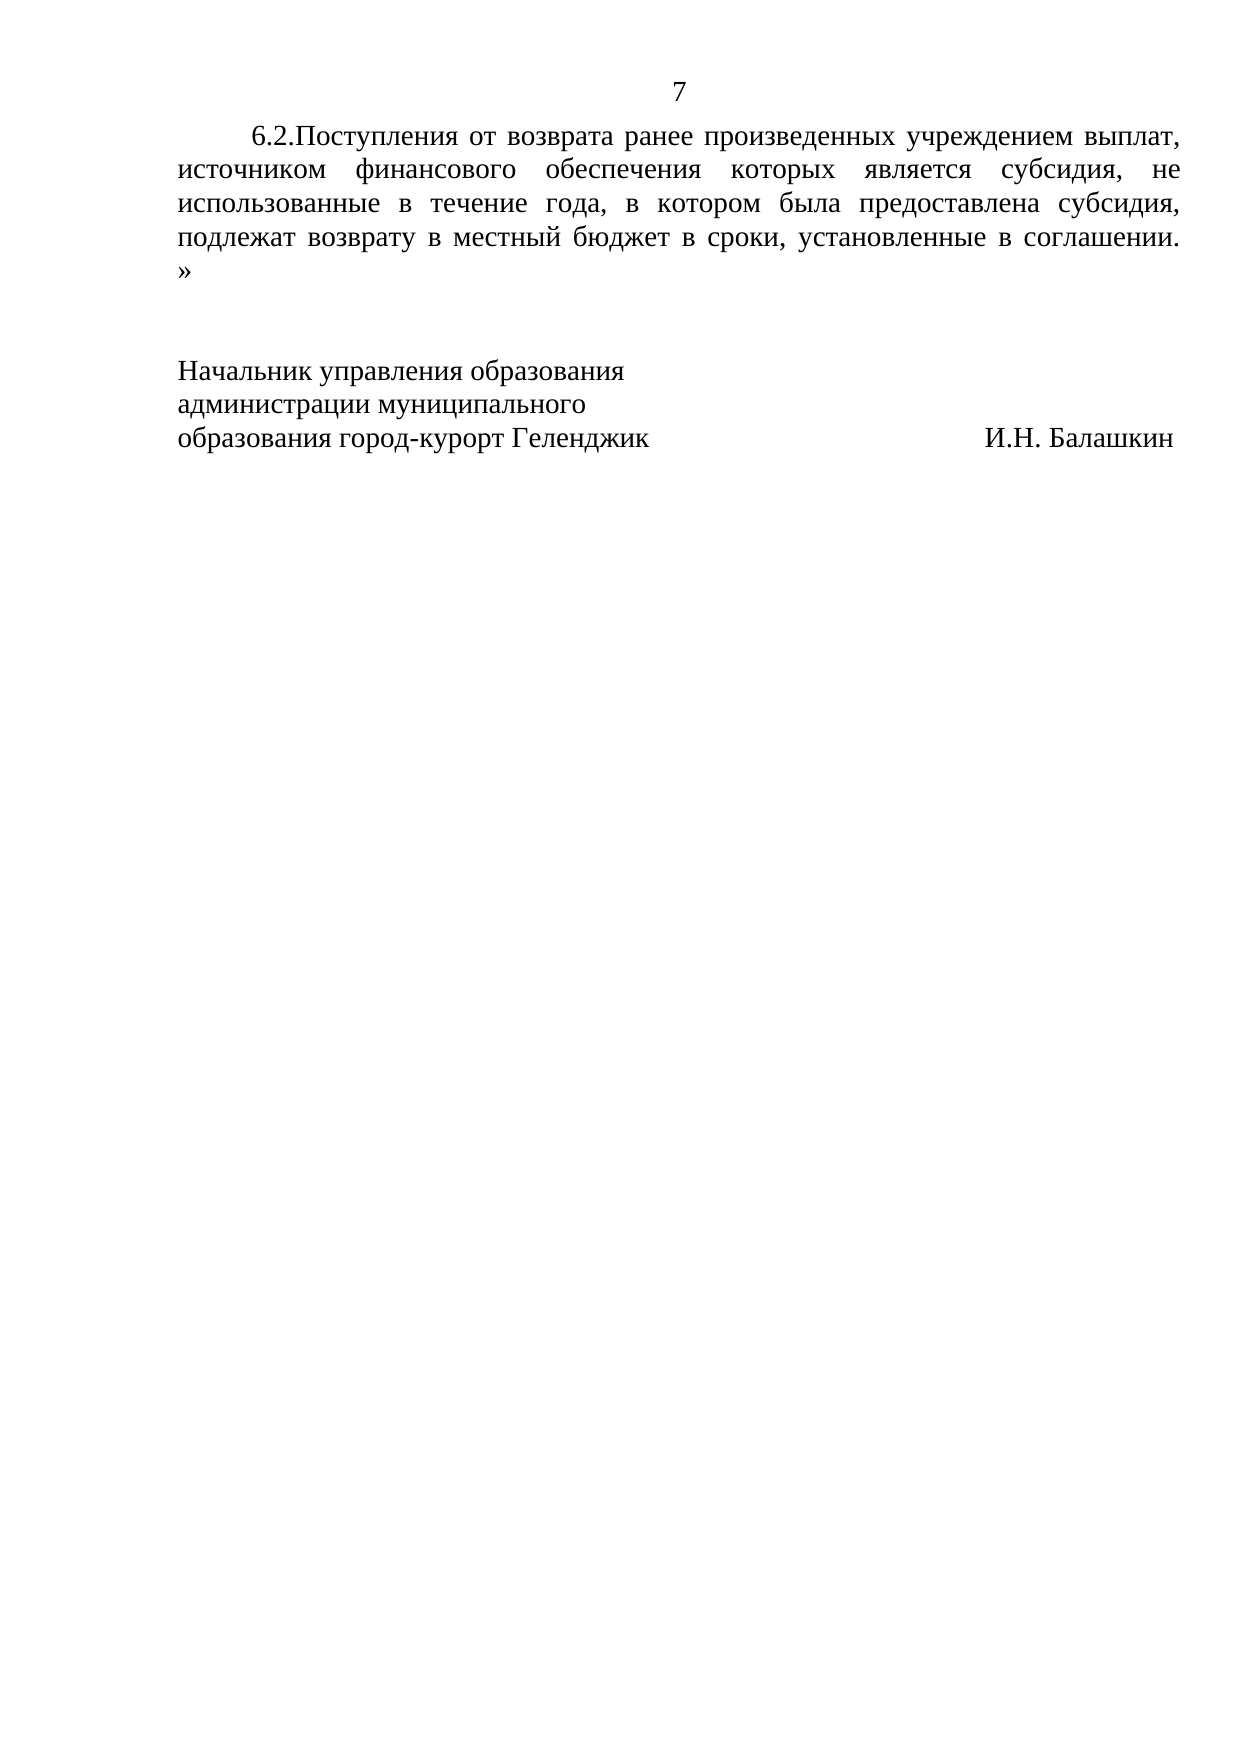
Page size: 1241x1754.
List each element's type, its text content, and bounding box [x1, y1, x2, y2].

text 6.2.Поступления от возврата ранее произведенных учреждением выплат, источником финансового обеспечения которых является субсидия, не использованные в течение года, в котором была предоставлена субсидия, подлежат возврату в местный бюджет в сроки, установленные в соглашении. » [177, 118, 1181, 286]
text Начальник управления образования [177, 353, 1181, 386]
text администрации муниципального [177, 386, 1181, 420]
text образования город-курорт Геленджик И.Н. Балашкин [177, 420, 1181, 453]
